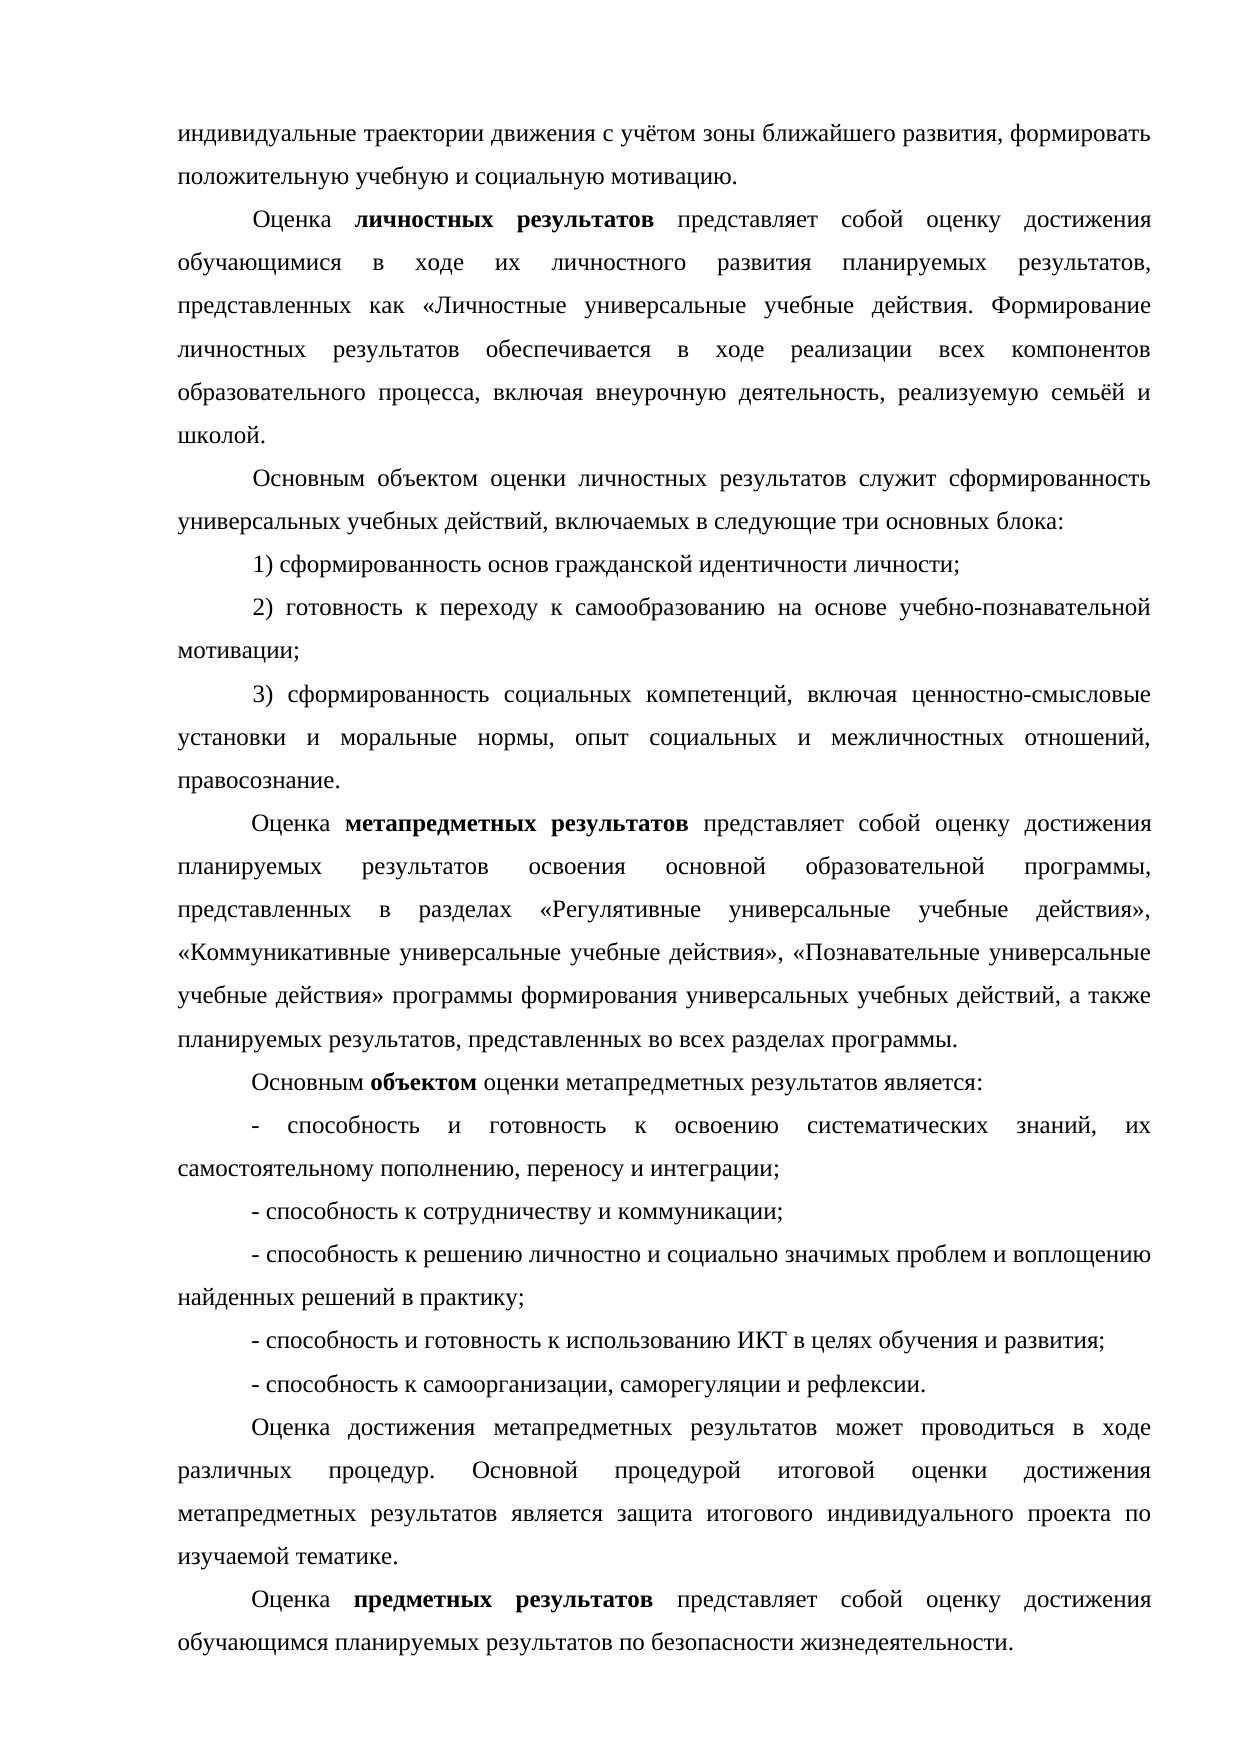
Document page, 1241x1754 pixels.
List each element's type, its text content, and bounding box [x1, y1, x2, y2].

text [177, 118, 1152, 190]
text Основным объектом оценки личностных результатов служит сформированность универсальных учебных действий, включаемых в следующие три основных блока: [177, 463, 1152, 535]
text - способность к сотрудничеству и коммуникации; [177, 1196, 1152, 1225]
text 1) сформированность основ гражданской идентичности личности; [177, 549, 1152, 578]
text - способность к самоорганизации, саморегуляции и рефлексии. [177, 1369, 1152, 1397]
text Оценка метапредметных результатов представляет собой оценку достижения планируемых результатов освоения основной образовательной программы, представленных в разделах «Регулятивные универсальные учебные действия», «Коммуникативные универсальные учебные действия», «Познавательные универсальные учебные действия» программы формирования универсальных учебных действий, а также планируемых результатов, представленных во всех разделах программы. [177, 808, 1152, 1052]
text Оценка личностных результатов представляет собой оценку достижения обучающимися в ходе их личностного развития планируемых результатов, представленных как «Личностные универсальные учебные действия. Формирование личностных результатов обеспечивается в ходе реализации всех компонентов образовательного процесса, включая внеурочную деятельность, реализуемую семьёй и школой. [177, 204, 1152, 449]
text - способность к решению личностно и социально значимых проблем и воплощению найденных решений в практику; [177, 1239, 1152, 1311]
text Оценка предметных результатов представляет собой оценку достижения обучающимся планируемых результатов по безопасности жизнедеятельности. [177, 1584, 1152, 1656]
text Оценка достижения метапредметных результатов может проводиться в ходе различных процедур. Основной процедурой итоговой оценки достижения метапредметных результатов является защита итогового индивидуального проекта по изучаемой тематике. [177, 1412, 1152, 1570]
text - способность и готовность к освоению систематических знаний, их самостоятельному пополнению, переносу и интеграции; [177, 1110, 1152, 1182]
text 3) сформированность социальных компетенций, включая ценностно-смысловые установки и моральные нормы, опыт социальных и межличностных отношений, правосознание. [177, 679, 1152, 794]
text Основным объектом оценки метапредметных результатов является: [177, 1067, 1152, 1096]
text 2) готовность к переходу к самообразованию на основе учебно-познавательной мотивации; [177, 592, 1152, 664]
text - способность и готовность к использованию ИКТ в целях обучения и развития; [177, 1326, 1152, 1354]
